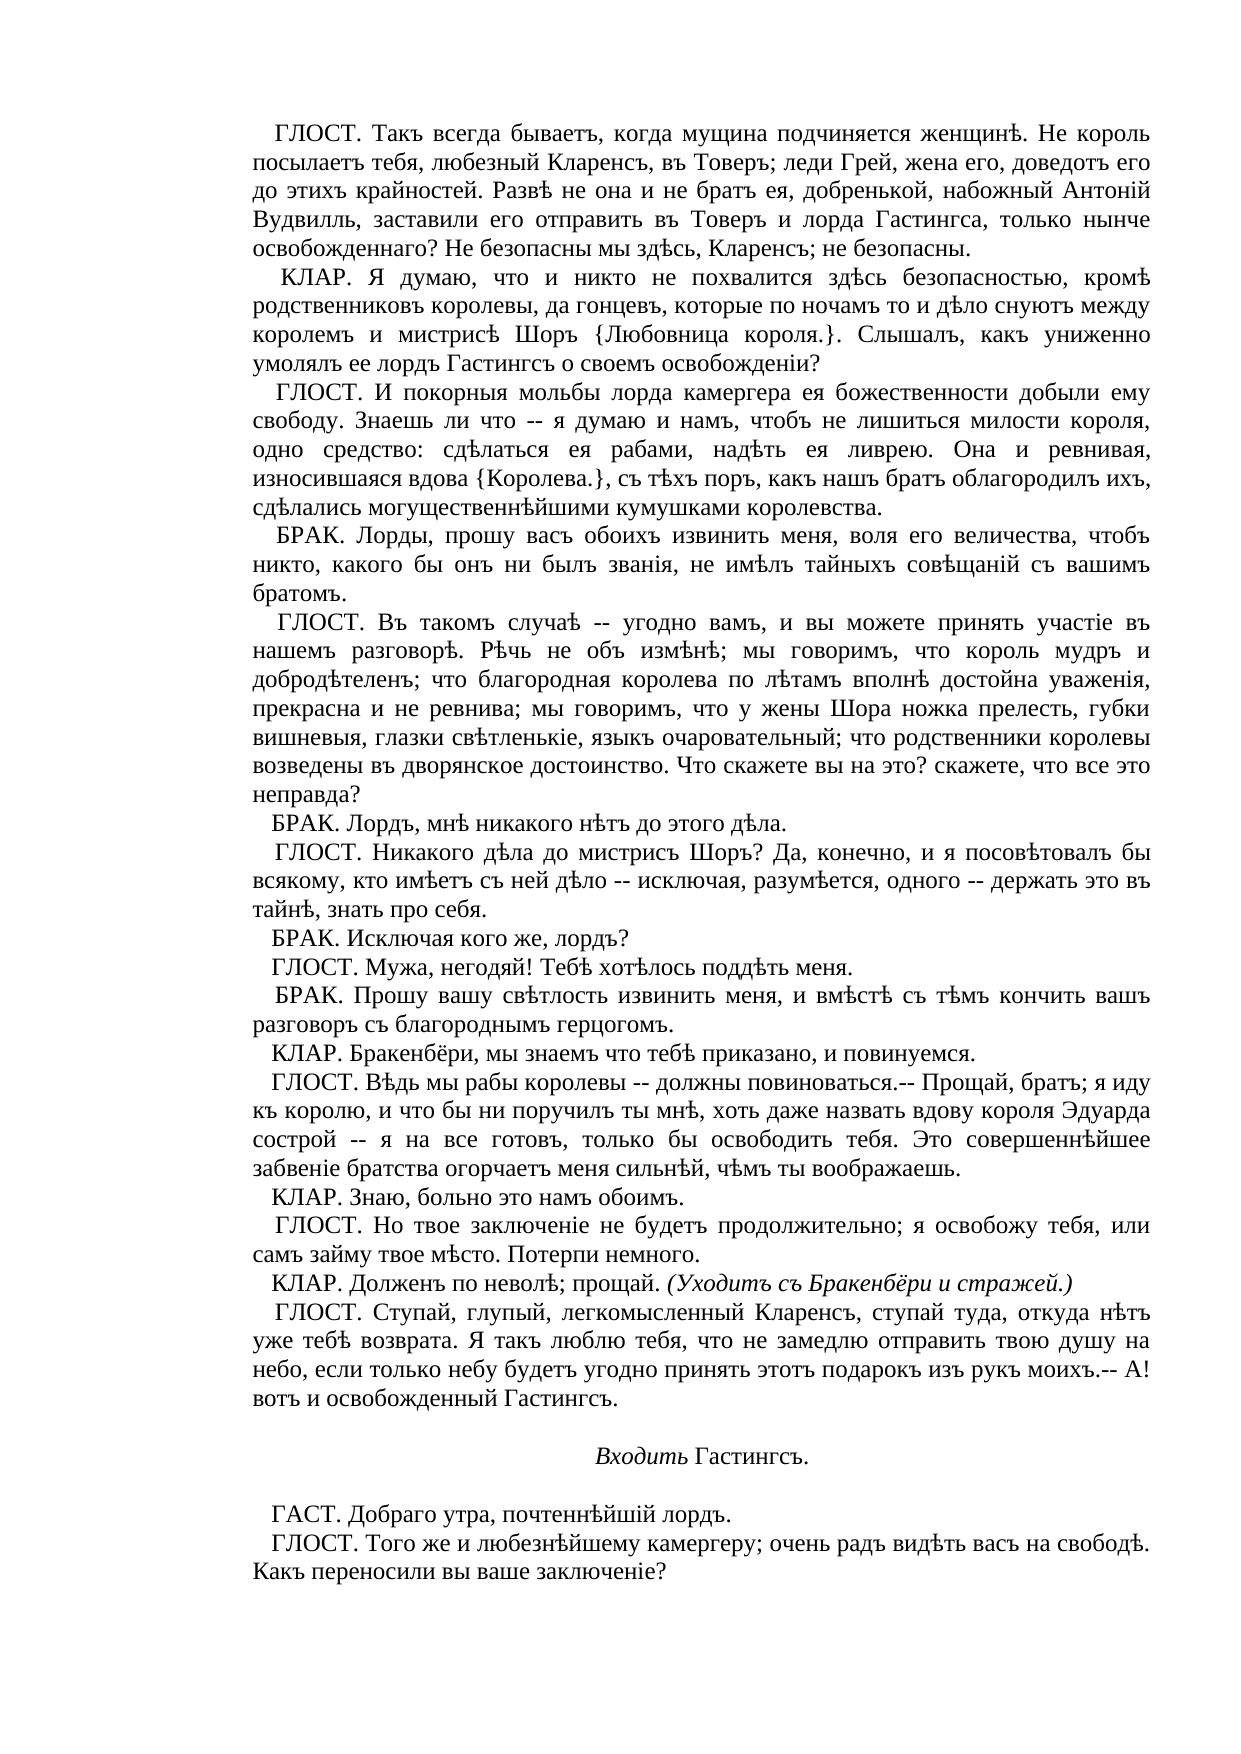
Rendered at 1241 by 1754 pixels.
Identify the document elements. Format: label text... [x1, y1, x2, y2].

text БРАК. Исключая кого же, лордъ? [252, 923, 1152, 952]
text ГЛОСТ. Ступай, глупый, легкомысленный Кларенсъ, ступай туда, откуда нѣтъ уже тебѣ возврата. Я такъ люблю тебя, что не замедлю отправить твою душу на небо, если только небу будетъ угодно принять этотъ подарокъ изъ рукъ моихъ.-- А! вотъ и освобожденный Гастингсъ. [252, 1297, 1152, 1412]
text ГЛОСТ. Такъ всегда бываетъ, когда мущина подчиняется женщинѣ. Не король посылаетъ тебя, любезный Кларенсъ, въ Товеръ; леди Грей, жена его, доведотъ его до этихъ крайностей. Развѣ не она и не братъ ея, добренькой, набожный Антоній Вудвилль, заставили его отправить въ Товеръ и лорда Гастингса, только нынче освобожденнаго? Не безопасны мы здѣсь, Кларенсъ; не безопасны. [252, 118, 1152, 262]
text ГЛОСТ. Но твое заключеніе не будетъ продолжительно; я освобожу тебя, или самъ займу твое мѣсто. Потерпи немного. [252, 1211, 1152, 1268]
text ГЛОСТ. Мужа, негодяй! Тебѣ хотѣлось поддѣть меня. [252, 952, 1152, 981]
text КЛАР. Знаю, больно это намъ обоимъ. [252, 1182, 1152, 1211]
text БРАК. Лорды, прошу васъ обоихъ извинить меня, воля его величества, чтобъ никто, какого бы онъ ни былъ званія, не имѣлъ тайныхъ совѣщаній съ вашимъ братомъ. [252, 521, 1152, 607]
text ГЛОСТ. Никакого дѣла до мистрисъ Шоръ? Да, конечно, и я посовѣтовалъ бы всякому, кто имѣетъ съ ней дѣло -- исключая, разумѣется, одного -- держать это въ тайнѣ, знать про себя. [252, 837, 1152, 923]
text КЛАР. Долженъ по неволѣ; прощай. (Уходитъ съ Бракенбёри и стражей.) [252, 1268, 1152, 1297]
text ГЛОСТ. Въ такомъ случаѣ -- угодно вамъ, и вы можете принять участіе въ нашемъ разговорѣ. Рѣчь не объ измѣнѣ; мы говоримъ, что король мудръ и добродѣтеленъ; что благородная королева по лѣтамъ вполнѣ достойна уваженія, прекрасна и не ревнива; мы говоримъ, что у жены Шора ножка прелесть, губки вишневыя, глазки свѣтленькіе, языкъ очаровательный; что родственники королевы возведены въ дворянское достоинство. Что скажете вы на это? скажете, что вce это неправда? [252, 607, 1152, 808]
text ГАСТ. Добраго утра, почтеннѣйшій лордъ. [252, 1499, 1152, 1528]
text БРАК. Прошу вашу свѣтлость извинить меня, и вмѣстѣ съ тѣмъ кончить вашъ разговоръ съ благороднымъ герцогомъ. [252, 981, 1152, 1038]
text ГЛОСТ. И покорныя мольбы лорда камергера ея божественности добыли ему свободу. Знаешь ли что -- я думаю и намъ, чтобъ не лишиться милости короля, одно средство: сдѣлаться ея рабами, надѣть ея ливрею. Она и ревнивая, износившаяся вдова {Королева.}, съ тѣхъ поръ, какъ нашъ братъ облагородилъ ихъ, сдѣлались могущественнѣйшими кумушками королевства. [252, 377, 1152, 521]
text КЛАР. Бракенбёри, мы знаемъ что тебѣ приказано, и повинуемся. [252, 1038, 1152, 1067]
text Входить Гастингсъ. [252, 1441, 1152, 1470]
text ГЛОСТ. Вѣдь мы рабы королевы -- должны повиноваться.-- Прощай, братъ; я иду къ королю, и что бы ни поручилъ ты мнѣ, хоть даже назвать вдову короля Эдуарда сострой -- я на все готовъ, только бы освободить тебя. Это совершеннѣйшее забвеніе братства огорчаетъ меня сильнѣй, чѣмъ ты воображаешь. [252, 1067, 1152, 1182]
text БРАК. Лордъ, мнѣ никакого нѣтъ до этого дѣла. [252, 808, 1152, 837]
text КЛАР. Я думаю, что и никто не похвалится здѣсь безопасностью, кромѣ родственниковъ королевы, да гонцевъ, которые по ночамъ то и дѣло снуютъ между королемъ и мистрисѣ Шоръ {Любовница короля.}. Слышалъ, какъ униженно умолялъ ее лордъ Гастингсъ о своемъ освобожденіи? [252, 262, 1152, 377]
text ГЛОСТ. Того же и любезнѣйшему камергеру; очень радъ видѣть васъ на свободѣ. Какъ переносили вы ваше заключеніе? [252, 1528, 1152, 1585]
